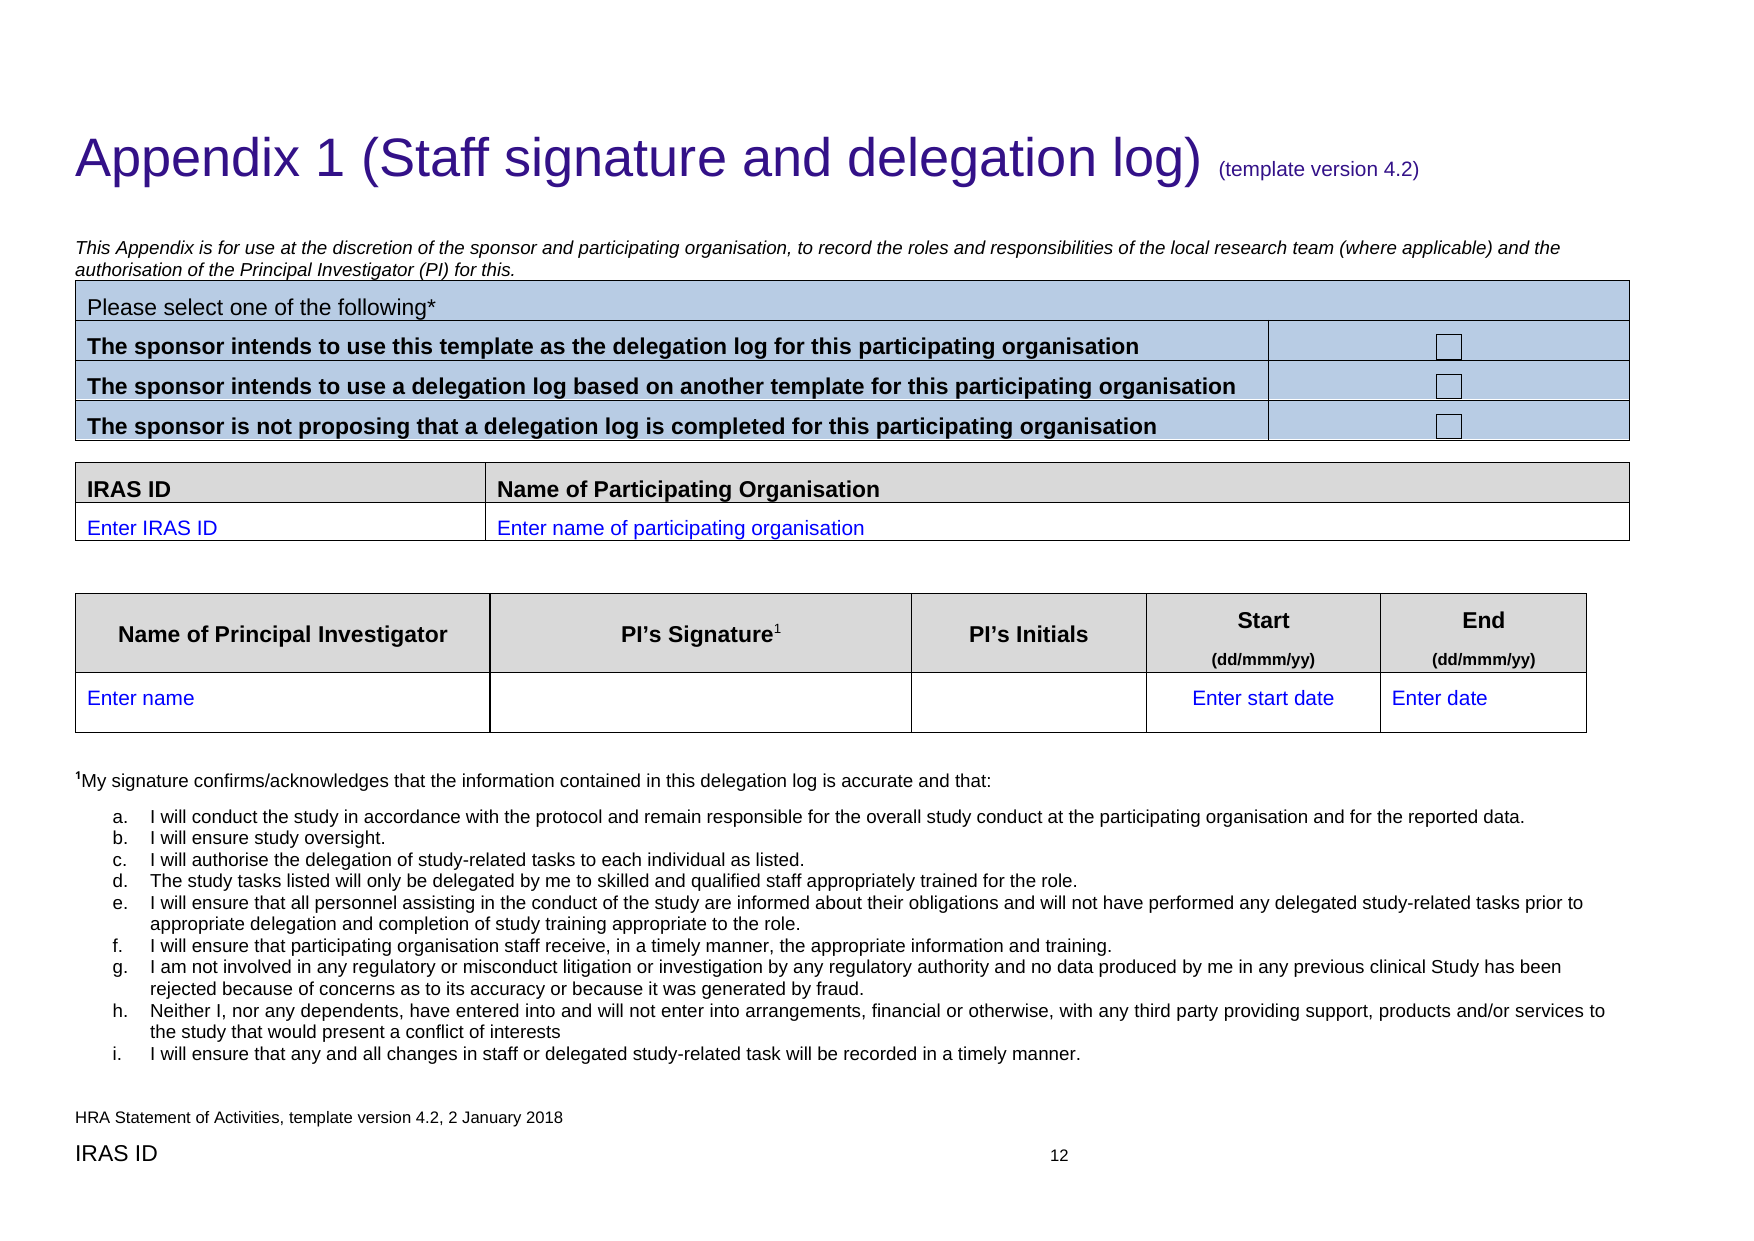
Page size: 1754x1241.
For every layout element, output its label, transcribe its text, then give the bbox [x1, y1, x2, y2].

subtitle Appendix 1 (Staff signature and delegation log) (template version 4.2) [75, 125, 1606, 187]
list I am not involved in any regulatory or misconduct litigation or investigation by any regulatory authority and no data produced by me in any previous clinical Study has been rejected because of concerns as to its accuracy or because it was generated by fraud. [112, 956, 1606, 999]
list I will conduct the study in accordance with the protocol and remain responsible for the overall study conduct at the participating organisation and for the reported data. [112, 805, 1606, 827]
text 1My signature confirms/acknowledges that the information contained in this delegation log is accurate and that: [75, 767, 1606, 793]
list I will ensure study oversight. [112, 827, 1606, 848]
table_header Name of Principal Investigator [76, 594, 489, 672]
table_cell [1269, 401, 1629, 439]
table_cell [491, 673, 911, 732]
text This Appendix is for use at the discretion of the sponsor and participating organisation, to record the roles and responsibilities of the local research team (where applicable) and the authorisation of the Principal Investigator (PI) for this. [75, 237, 1606, 280]
table_header PI’s Signature1 [491, 594, 911, 672]
table_header IRAS ID [76, 463, 485, 502]
table_cell Enter start date [1147, 673, 1380, 732]
list I will ensure that any and all changes in staff or delegated study-related task will be recorded in a timely manner. [112, 1043, 1606, 1064]
table_cell Enter name of participating organisation [486, 503, 1629, 539]
table_header End (dd/mmm/yy) [1381, 594, 1586, 672]
table_cell The sponsor is not proposing that a delegation log is completed for this participating organisation [76, 401, 1268, 439]
table_header Please select one of the following* [76, 281, 1629, 320]
table_cell [912, 673, 1146, 732]
list The study tasks listed will only be delegated by me to skilled and qualified staff appropriately trained for the role. [112, 870, 1606, 892]
table_header Start (dd/mmm/yy) [1147, 594, 1380, 672]
table_cell Enter IRAS ID [76, 503, 485, 539]
table_cell Enter date [1381, 673, 1586, 732]
table_cell The sponsor intends to use this template as the delegation log for this participating organisation [76, 321, 1268, 360]
list I will ensure that all personnel assisting in the conduct of the study are informed about their obligations and will not have performed any delegated study-related tasks prior to appropriate delegation and completion of study training appropriate to the role. [112, 892, 1606, 935]
table_cell Enter name [76, 673, 489, 732]
table_header Name of Participating Organisation [486, 463, 1629, 502]
table_cell [1269, 361, 1629, 399]
list I will ensure that participating organisation staff receive, in a timely manner, the appropriate information and training. [112, 935, 1606, 956]
table_cell [1269, 321, 1629, 360]
table_cell The sponsor intends to use a delegation log based on another template for this participating organisation [76, 361, 1268, 399]
list Neither I, nor any dependents, have entered into and will not enter into arrangements, financial or otherwise, with any third party providing support, products and/or services to the study that would present a conflict of interests [112, 999, 1606, 1043]
list I will authorise the delegation of study-related tasks to each individual as listed. [112, 848, 1606, 870]
table_header PI’s Initials [912, 594, 1146, 672]
